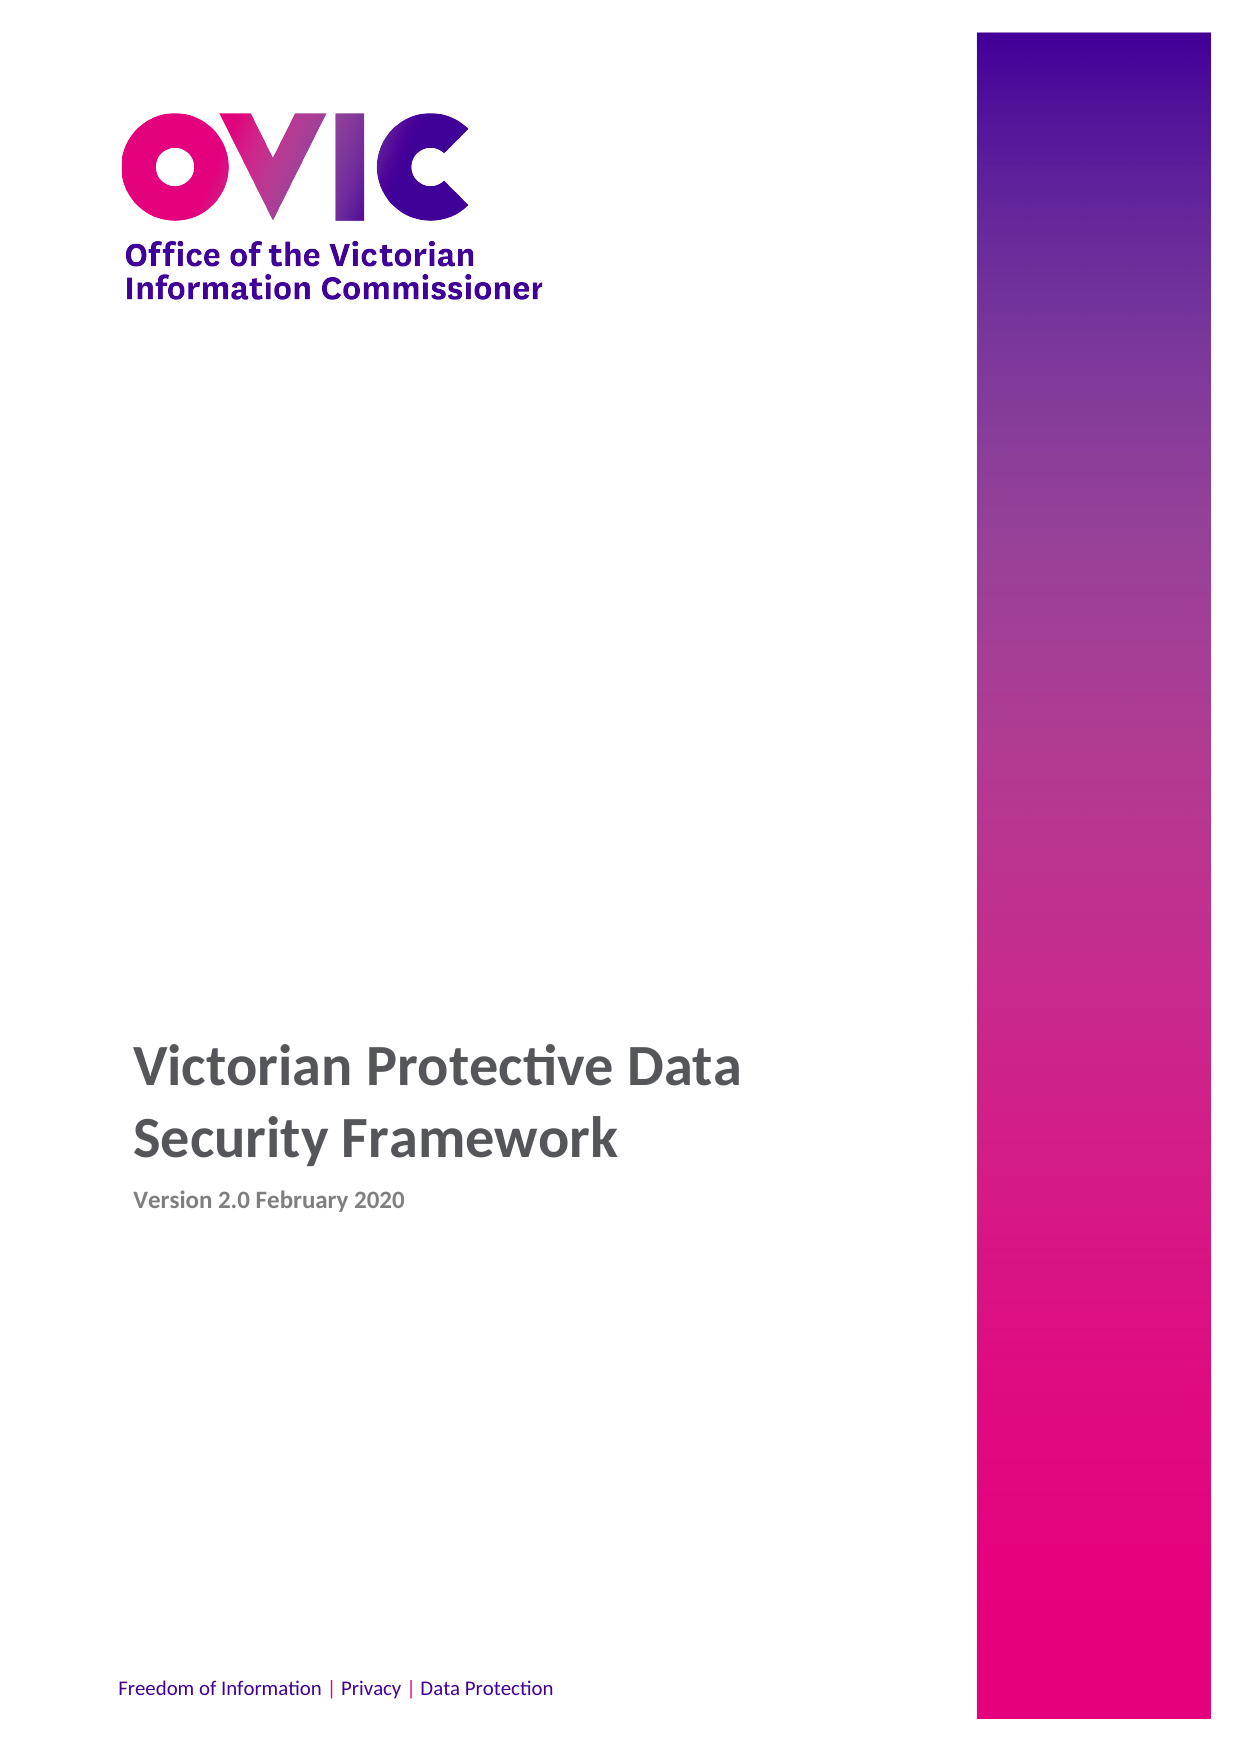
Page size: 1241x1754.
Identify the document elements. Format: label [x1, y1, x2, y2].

picture [121, 113, 542, 303]
picture [976, 0, 1240, 1751]
